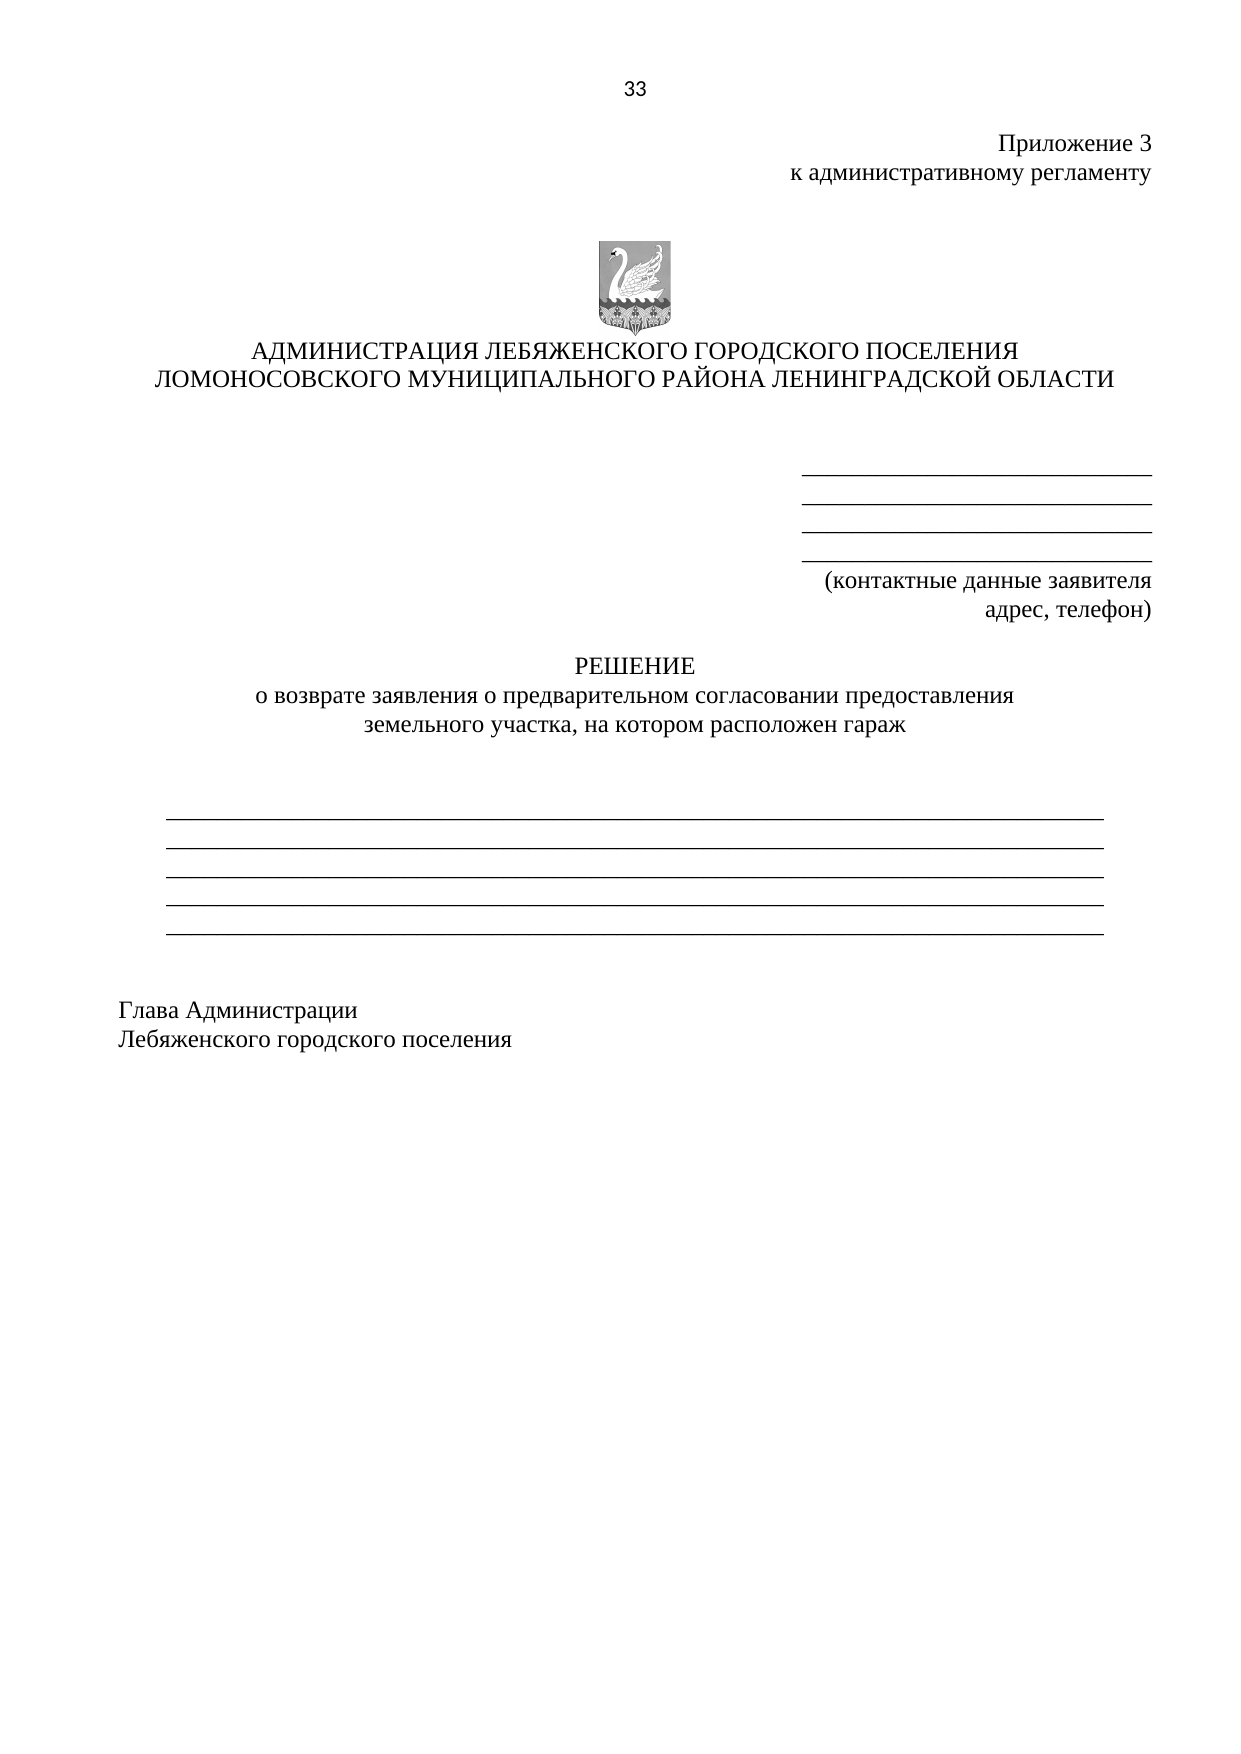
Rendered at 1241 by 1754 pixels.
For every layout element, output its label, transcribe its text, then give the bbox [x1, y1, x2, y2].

text ЛОМОНОСОВСКОГО МУНИЦИПАЛЬНОГО РАЙОНА ЛЕНИНГРАДСКОЙ ОБЛАСТИ [118, 364, 1152, 393]
text РЕШЕНИЕ [118, 651, 1152, 680]
text ___________________________________________________________________________ [118, 852, 1152, 881]
text ____________________________ [118, 450, 1152, 479]
text ___________________________________________________________________________ [118, 881, 1152, 909]
text АДМИНИСТРАЦИЯ ЛЕБЯЖЕНСКОГО ГОРОДСКОГО ПОСЕЛЕНИЯ [118, 336, 1152, 364]
text Глава Администрации [118, 996, 1152, 1024]
text ___________________________________________________________________________ [118, 909, 1152, 938]
text ____________________________ [118, 536, 1152, 565]
text ____________________________ [118, 507, 1152, 536]
text Лебяженского городского поселения [118, 1024, 1152, 1053]
text к административному регламенту [118, 157, 1152, 186]
text адрес, телефон) [118, 594, 1152, 622]
text о возврате заявления о предварительном согласовании предоставления [118, 680, 1152, 709]
text ___________________________________________________________________________ [118, 794, 1152, 823]
text земельного участка, на котором расположен гараж [118, 709, 1152, 737]
text (контактные данные заявителя [118, 565, 1152, 594]
text ____________________________ [118, 479, 1152, 507]
text Приложение 3 [118, 128, 1152, 157]
text ___________________________________________________________________________ [118, 823, 1152, 852]
